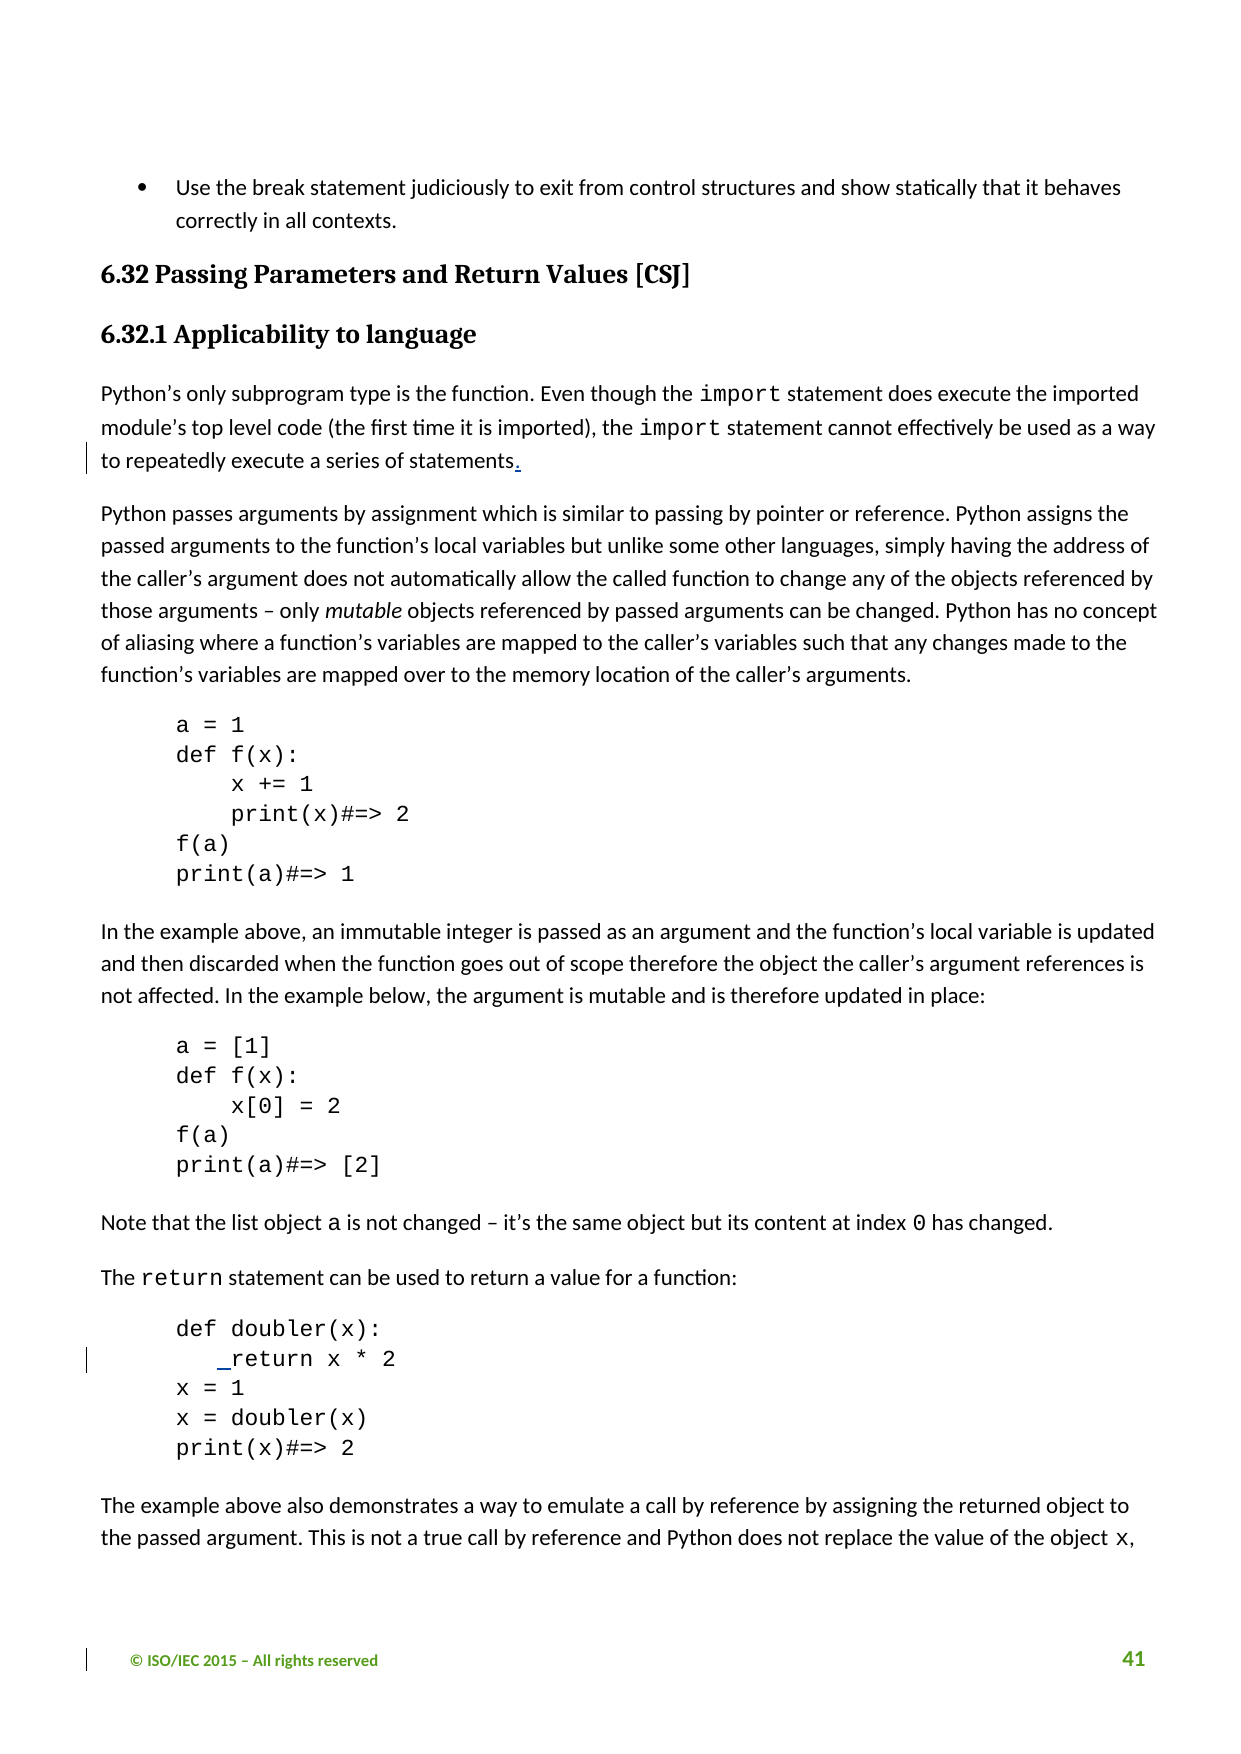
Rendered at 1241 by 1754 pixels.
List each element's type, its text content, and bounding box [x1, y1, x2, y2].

list Use the break statement judiciously to exit from control structures and show statically that it behaves correctly in all contexts. [138, 173, 1164, 234]
text a = 1 [101, 713, 1164, 739]
text def doubler(x): [101, 1317, 1164, 1343]
text def f(x): [101, 1064, 1164, 1090]
text print(x)#=> 2 [101, 1436, 1164, 1462]
text f(a) [101, 1124, 1164, 1150]
subtitle 6.32 Passing Parameters and Return Values [CSJ] [101, 259, 1164, 290]
text f(a) [101, 832, 1164, 858]
text return x * 2 [101, 1347, 1164, 1373]
text def f(x): [101, 743, 1164, 769]
text print(a)#=> [2] [101, 1153, 1164, 1179]
subtitle 6.32.1 Applicability to language [101, 319, 1164, 351]
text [101, 1491, 1164, 1552]
text The return statement can be used to return a value for a function: [101, 1263, 1164, 1292]
text Python passes arguments by assignment which is similar to passing by pointer or reference. Python assigns the passed arguments to the function’s local variables but unlike some other languages, simply having the address of the caller’s argument does not automatically allow the called function to change any of the objects referenced by those arguments – only mutable objects referenced by passed arguments can be changed. Python has no concept of aliasing where a function’s variables are mapped to the caller’s variables such that any changes made to the function’s variables are mapped over to the memory location of the caller’s arguments. [101, 499, 1164, 688]
text x[0] = 2 [101, 1094, 1164, 1120]
text x += 1 [101, 773, 1164, 799]
text x = doubler(x) [101, 1406, 1164, 1432]
text Python’s only subprogram type is the function. Even though the import statement does execute the imported module’s top level code (the first time it is imported), the import statement cannot effectively be used as a way to repeatedly execute a series of statements [101, 379, 1164, 474]
text print(x)#=> 2 [101, 803, 1164, 828]
text In the example above, an immutable integer is passed as an argument and the function’s local variable is updated and then discarded when the function goes out of scope therefore the object the caller’s argument references is not affected. In the example below, the argument is mutable and is therefore updated in place: [101, 917, 1164, 1009]
text x = 1 [101, 1377, 1164, 1403]
text Note that the list object a is not changed – it’s the same object but its content at index 0 has changed. [101, 1208, 1164, 1237]
text print(a)#=> 1 [101, 862, 1164, 888]
text a = [1] [101, 1034, 1164, 1060]
